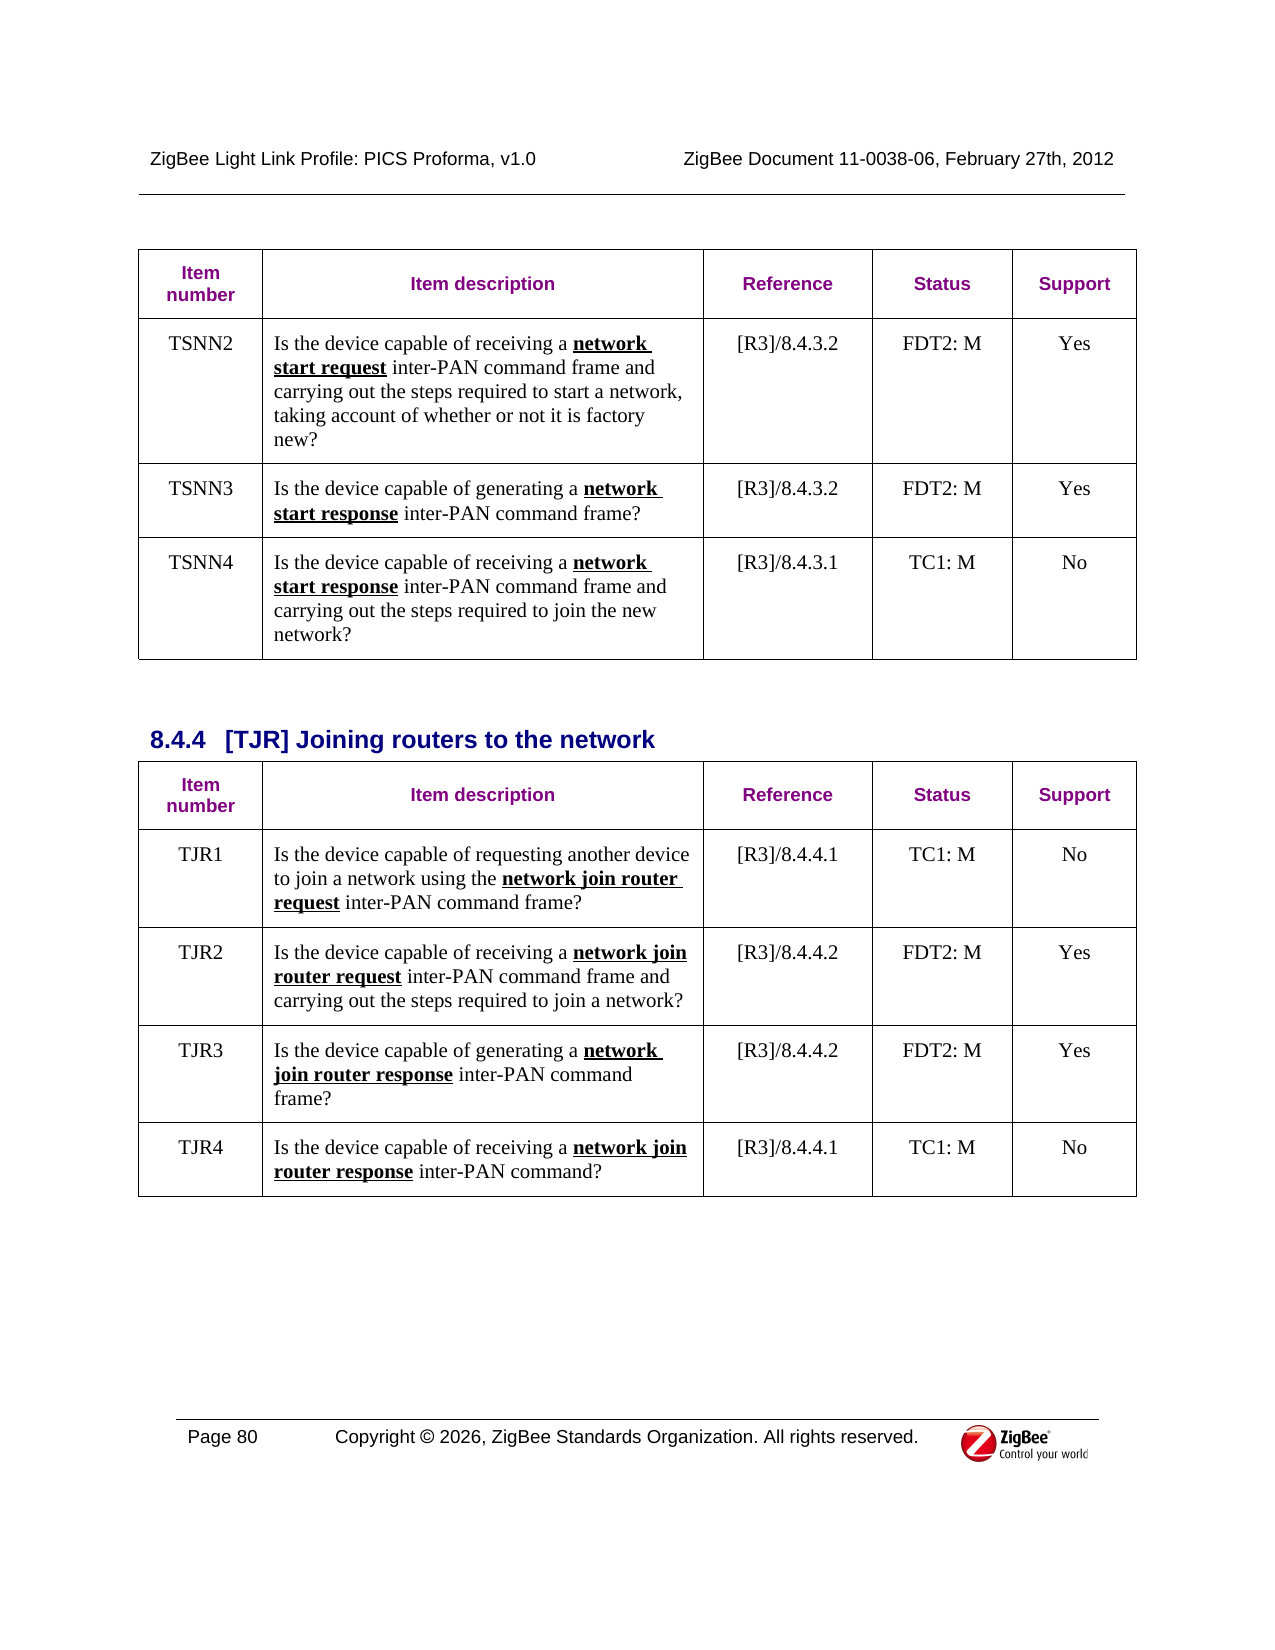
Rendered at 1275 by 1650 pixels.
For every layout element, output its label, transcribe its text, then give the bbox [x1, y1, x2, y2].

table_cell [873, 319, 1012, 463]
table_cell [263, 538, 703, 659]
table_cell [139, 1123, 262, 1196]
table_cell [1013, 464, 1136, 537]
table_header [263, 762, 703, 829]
subtitle [TJR] Joining routers to the network [150, 726, 1125, 754]
picture [961, 1425, 1088, 1462]
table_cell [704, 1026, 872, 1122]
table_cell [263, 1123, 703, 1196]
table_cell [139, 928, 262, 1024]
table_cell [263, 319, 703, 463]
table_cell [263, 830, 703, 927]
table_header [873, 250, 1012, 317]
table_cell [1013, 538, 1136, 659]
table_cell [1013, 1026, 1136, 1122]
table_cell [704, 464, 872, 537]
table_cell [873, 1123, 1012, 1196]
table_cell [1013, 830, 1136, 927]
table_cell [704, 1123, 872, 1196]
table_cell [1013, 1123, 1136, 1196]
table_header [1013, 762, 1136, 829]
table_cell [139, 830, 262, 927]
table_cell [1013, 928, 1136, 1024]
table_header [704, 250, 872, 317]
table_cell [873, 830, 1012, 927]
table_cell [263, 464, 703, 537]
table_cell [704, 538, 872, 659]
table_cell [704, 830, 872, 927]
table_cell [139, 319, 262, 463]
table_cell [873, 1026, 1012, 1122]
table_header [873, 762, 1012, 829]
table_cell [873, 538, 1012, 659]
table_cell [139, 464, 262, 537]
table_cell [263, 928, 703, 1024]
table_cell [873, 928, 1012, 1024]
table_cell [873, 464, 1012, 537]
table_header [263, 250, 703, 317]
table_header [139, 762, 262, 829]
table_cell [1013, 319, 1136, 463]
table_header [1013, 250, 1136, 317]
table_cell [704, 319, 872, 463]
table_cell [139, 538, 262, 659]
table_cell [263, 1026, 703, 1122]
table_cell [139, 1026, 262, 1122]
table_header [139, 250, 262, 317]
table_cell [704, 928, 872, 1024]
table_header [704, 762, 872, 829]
